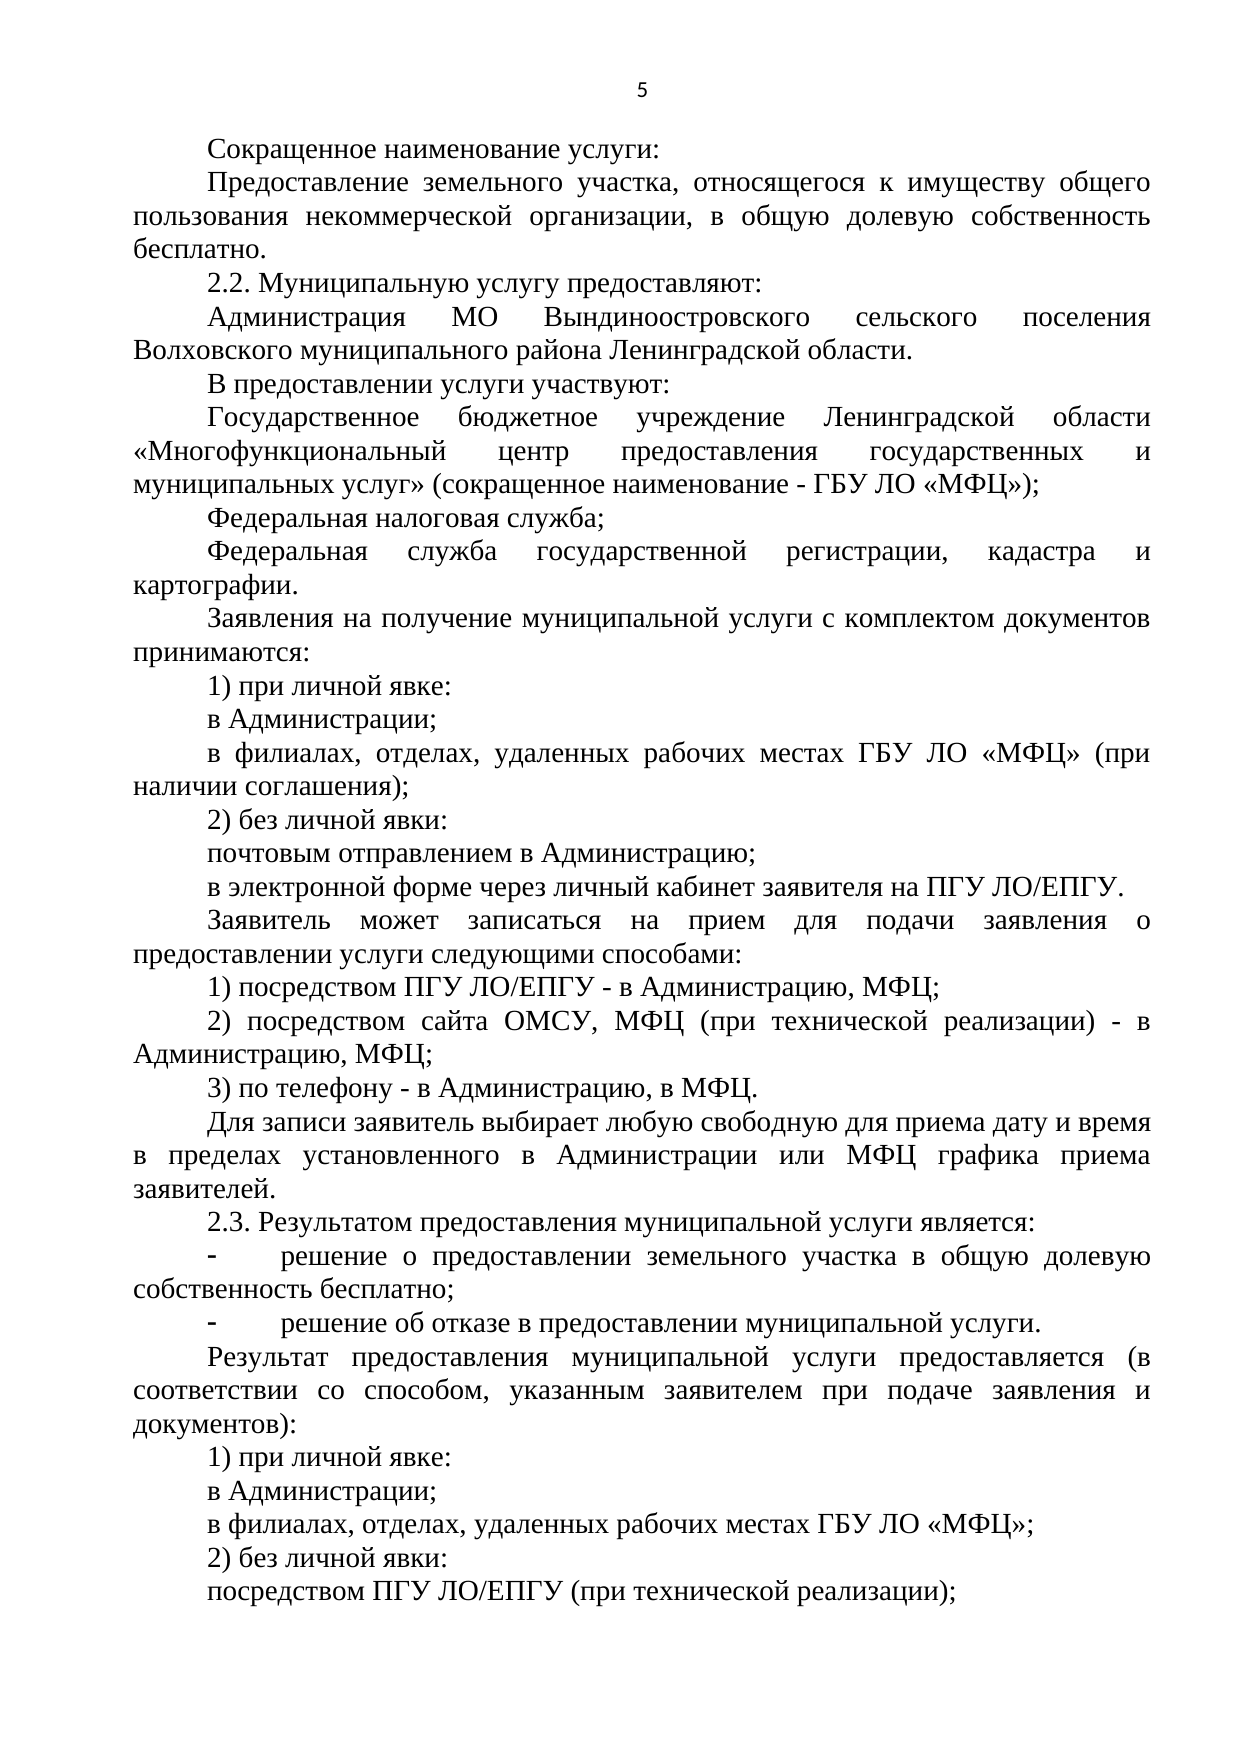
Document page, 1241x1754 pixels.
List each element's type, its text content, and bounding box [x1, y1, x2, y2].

text Государственное бюджетное учреждение Ленинградской области «Многофункциональный центр предоставления государственных и муниципальных услуг» (сокращенное наименование - ГБУ ЛО «МФЦ»); [133, 399, 1152, 500]
text В предоставлении услуги участвуют: [133, 366, 1152, 399]
text в электронной форме через личный кабинет заявителя на ПГУ ЛО/ЕПГУ. [133, 869, 1152, 902]
list решение о предоставлении земельного участка в общую долевую собственность бесплатно; [133, 1238, 1152, 1305]
text посредством ПГУ ЛО/ЕПГУ (при технической реализации); [133, 1573, 1152, 1607]
text 2.3. Результатом предоставления муниципальной услуги является: [133, 1204, 1152, 1238]
text 1) посредством ПГУ ЛО/ЕПГУ - в Администрацию, МФЦ; [133, 969, 1152, 1003]
text в Администрации; [133, 1473, 1152, 1506]
text Заявления на получение муниципальной услуги с комплектом документов принимаются: [133, 601, 1152, 668]
text Результат предоставления муниципальной услуги предоставляется (в соответствии со способом, указанным заявителем при подаче заявления и документов): [133, 1339, 1152, 1439]
text 2) посредством сайта ОМСУ, МФЦ (при технической реализации) - в Администрацию, МФЦ; [133, 1003, 1152, 1070]
text Федеральная налоговая служба; [133, 500, 1152, 533]
text в филиалах, отделах, удаленных рабочих местах ГБУ ЛО «МФЦ»; [133, 1506, 1152, 1540]
text Федеральная служба государственной регистрации, кадастра и картографии. [133, 533, 1152, 601]
text почтовым отправлением в Администрацию; [133, 835, 1152, 869]
text Заявитель может записаться на прием для подачи заявления о предоставлении услуги следующими способами: [133, 902, 1152, 969]
text 3) по телефону - в Администрацию, в МФЦ. [133, 1070, 1152, 1104]
text 1) при личной явке: [133, 1439, 1152, 1473]
text Администрация МО Вындиноостровского сельского поселения Волховского муниципального района Ленинградской области. [133, 299, 1152, 366]
text 1) при личной явке: [133, 668, 1152, 701]
text 2.2. Муниципальную услугу предоставляют: [133, 265, 1152, 299]
text Для записи заявитель выбирает любую свободную для приема дату и время в пределах установленного в Администрации или МФЦ графика приема заявителей. [133, 1104, 1152, 1204]
text в Администрации; [133, 701, 1152, 735]
text в филиалах, отделах, удаленных рабочих местах ГБУ ЛО «МФЦ» (при наличии соглашения); [133, 735, 1152, 802]
text 2) без личной явки: [133, 1540, 1152, 1573]
text Предоставление земельного участка, относящегося к имуществу общего пользования некоммерческой организации, в общую долевую собственность бесплатно. [133, 164, 1152, 265]
text 2) без личной явки: [133, 802, 1152, 835]
list решение об отказе в предоставлении муниципальной услуги. [133, 1305, 1152, 1339]
text Сокращенное наименование услуги: [133, 131, 1152, 164]
